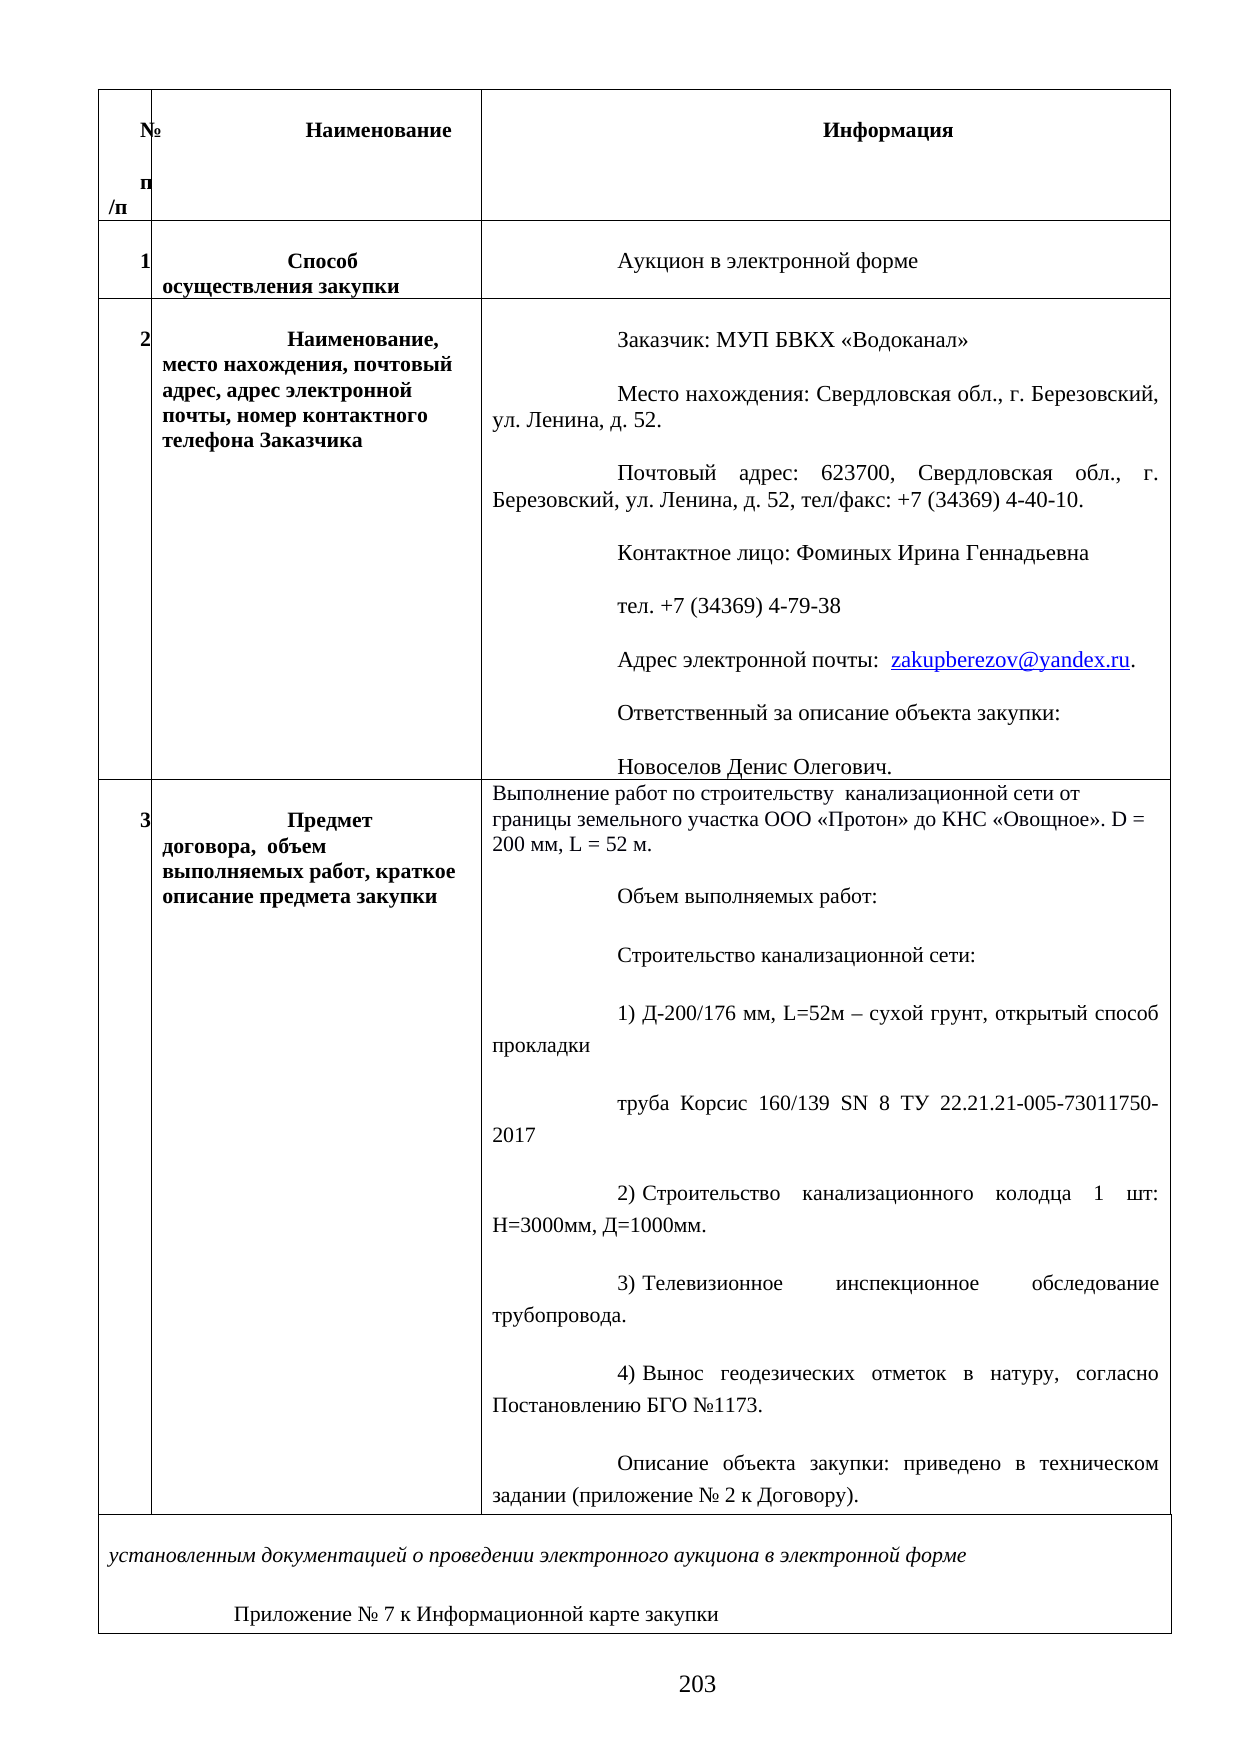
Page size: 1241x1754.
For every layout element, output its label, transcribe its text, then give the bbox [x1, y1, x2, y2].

table_cell 1 [99, 221, 151, 298]
table_cell 3 [99, 780, 151, 1514]
table_cell Предмет договора, объем выполняемых работ, краткое описание предмета закупки [152, 780, 481, 1514]
table_cell Наименование, место нахождения, почтовый адрес, адрес электронной почты, номер контактного телефона Заказчика [152, 299, 481, 779]
table_cell Способ осуществления закупки [152, 221, 481, 298]
table_header Наименование [152, 90, 481, 219]
table_cell 2 [99, 299, 151, 779]
table_cell Заказчик: МУП БВКХ «Водоканал» Место нахождения: Свердловская обл., г. Березовский, ул. Ленина, д. 52. Почтовый адрес: 623700, Свердловская обл., г. Березовский, ул. Ленина, д. 52, тел/факс: +7 (34369) 4-40-10. Контактное лицо: Фоминых Ирина Геннадьевна тел. +7 (34369) 4-79-38 Адрес электронной почты: zakupberezov@yandex.ru. Ответственный за описание объекта закупки: Новоселов Денис Олегович. [482, 299, 1170, 779]
table_header № п/п [99, 90, 151, 219]
table_header Информация [482, 90, 1170, 219]
table_cell Приложение № 1 к Информационной карте закупки Техническое задание (прилагается в отдельном файле) Приложение № 2 к Информационной карте закупки Расчет НМЦД – локальный сметный расчет (прилагается в отдельном файле) Приложение № 3 к Информационной карте закупки Проект договора (прилагается в отдельном файле) Приложение № 4 к Информационной карте закупки Форма первой части заявки на участие в электронном аукционе Приложение № 5 к Информационной карте закупки Анкета участника аукциона в электронной форме Приложение № 6 к Информационной карте закупки Декларация соответствия участника аукциона в электронной форме требованиям, установленным документацией о проведении электронного аукциона в электронной форме Приложение № 7 к Информационной карте закупки Форма согласия участника закупки на обработку персональных данных [99, 1515, 1171, 1633]
table_cell Аукцион в электронной форме [482, 221, 1170, 298]
table_cell Выполнение работ по строительству канализационной сети от границы земельного участка ООО «Протон» до КНС «Овощное». D = 200 мм, L = 52 м. Объем выполняемых работ: Строительство канализационной сети: 1) Д-200/176 мм, L=52м – сухой грунт, открытый способ прокладки труба Корсис 160/139 SN 8 ТУ 22.21.21-005-73011750-2017 2) Строительство канализационного колодца 1 шт: H=3000мм, Д=1000мм. 3) Телевизионное инспекционное обследование трубопровода. 4) Вынос геодезических отметок в натуру, согласно Постановлению БГО №1173. Описание объекта закупки: приведено в техническом задании (приложение № 2 к Договору). [482, 780, 1170, 1514]
